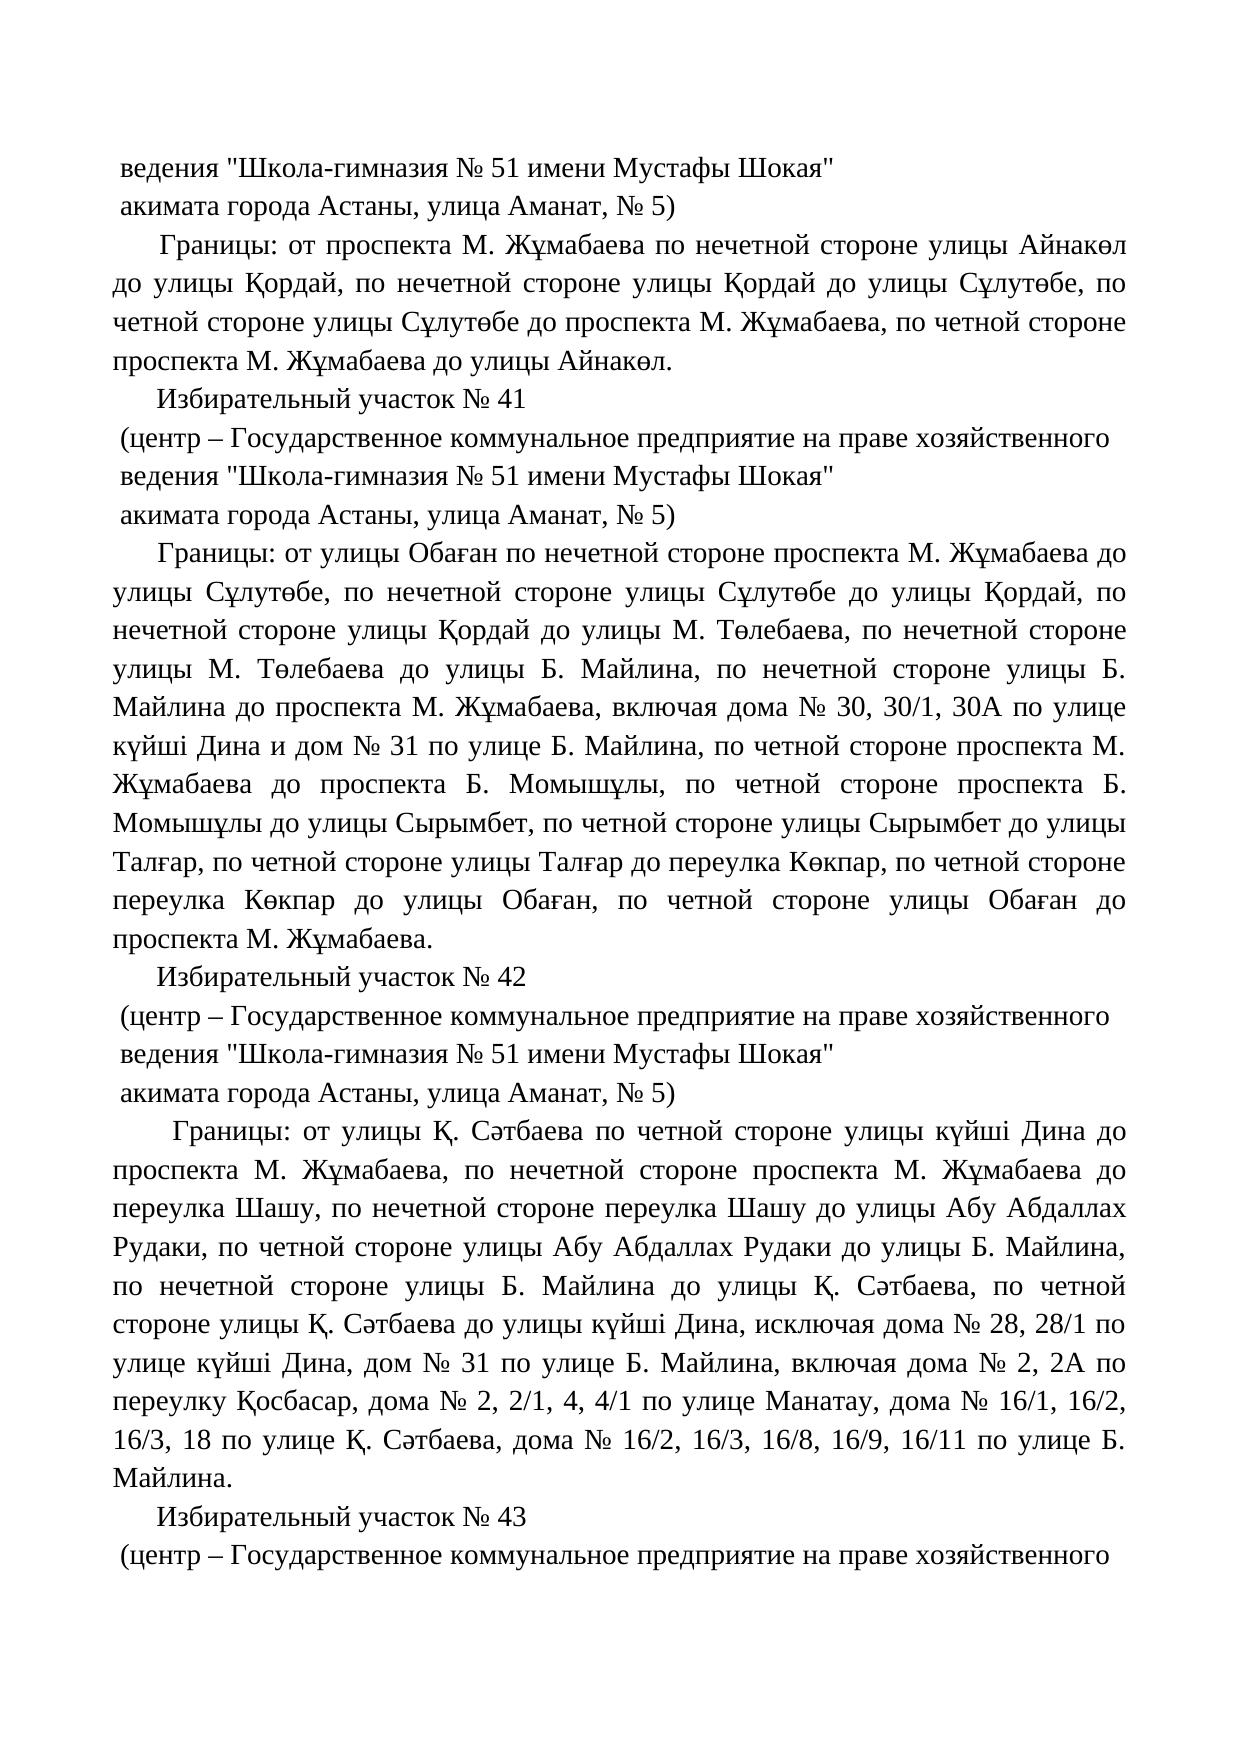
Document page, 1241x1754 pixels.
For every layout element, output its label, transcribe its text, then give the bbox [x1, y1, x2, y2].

text Избирательный участок № 41 [112, 381, 1128, 415]
text акимата города Астаны, улица Аманат, № 5) [112, 1075, 1128, 1108]
text (центр – Государственное коммунальное предприятие на праве хозяйственного [112, 1537, 1128, 1571]
text Избирательный участок № 42 [112, 959, 1128, 993]
text ведения "Школа-гимназия № 51 имени Мустафы Шокая" [112, 1036, 1128, 1070]
text Границы: от улицы Қ. Сәтбаева по четной стороне улицы күйші Дина до проспекта М. Жұмабаева, по нечетной стороне проспекта М. Жұмабаева до переулка Шашу, по нечетной стороне переулка Шашу до улицы Абу Абдаллах Рудаки, по четной стороне улицы Абу Абдаллах Рудаки до улицы Б. Майлина, по нечетной стороне улицы Б. Майлина до улицы Қ. Сәтбаева, по четной стороне улицы Қ. Сәтбаева до улицы күйші Дина, исключая дома № 28, 28/1 по улице күйші Дина, дом № 31 по улице Б. Майлина, включая дома № 2, 2А по переулку Қосбасар, дома № 2, 2/1, 4, 4/1 по улице Манатау, дома № 16/1, 16/2, 16/3, 18 по улице Қ. Сәтбаева, дома № 16/2, 16/3, 16/8, 16/9, 16/11 по улице Б. Майлина. [112, 1113, 1128, 1494]
text акимата города Астаны, улица Аманат, № 5) [112, 188, 1128, 222]
text Избирательный участок № 43 [112, 1499, 1128, 1532]
text (центр – Государственное коммунальное предприятие на праве хозяйственного [112, 998, 1128, 1031]
text (центр – Государственное коммунальное предприятие на праве хозяйственного [112, 420, 1128, 453]
text Границы: от улицы Обаған по нечетной стороне проспекта М. Жұмабаева до улицы Сұлутөбе, по нечетной стороне улицы Сұлутөбе до улицы Қордай, по нечетной стороне улицы Қордай до улицы М. Төлебаева, по нечетной стороне улицы М. Төлебаева до улицы Б. Майлина, по нечетной стороне улицы Б. Майлина до проспекта М. Жұмабаева, включая дома № 30, 30/1, 30А по улице күйші Дина и дом № 31 по улице Б. Майлина, по четной стороне проспекта М. Жұмабаева до проспекта Б. Момышұлы, по четной стороне проспекта Б. Момышұлы до улицы Сырымбет, по четной стороне улицы Сырымбет до улицы Талғар, по четной стороне улицы Талғар до переулка Көкпар, по четной стороне переулка Көкпар до улицы Обаған, по четной стороне улицы Обаған до проспекта М. Жұмабаева. [112, 535, 1128, 954]
text ведения "Школа-гимназия № 51 имени Мустафы Шокая" [112, 458, 1128, 492]
text ведения "Школа-гимназия № 51 имени Мустафы Шокая" [112, 150, 1128, 183]
text Границы: от проспекта М. Жұмабаева по нечетной стороне улицы Айнакөл до улицы Қордай, по нечетной стороне улицы Қордай до улицы Сұлутөбе, по четной стороне улицы Сұлутөбе до проспекта М. Жұмабаева, по четной стороне проспекта М. Жұмабаева до улицы Айнакөл. [112, 227, 1128, 376]
text акимата города Астаны, улица Аманат, № 5) [112, 497, 1128, 530]
